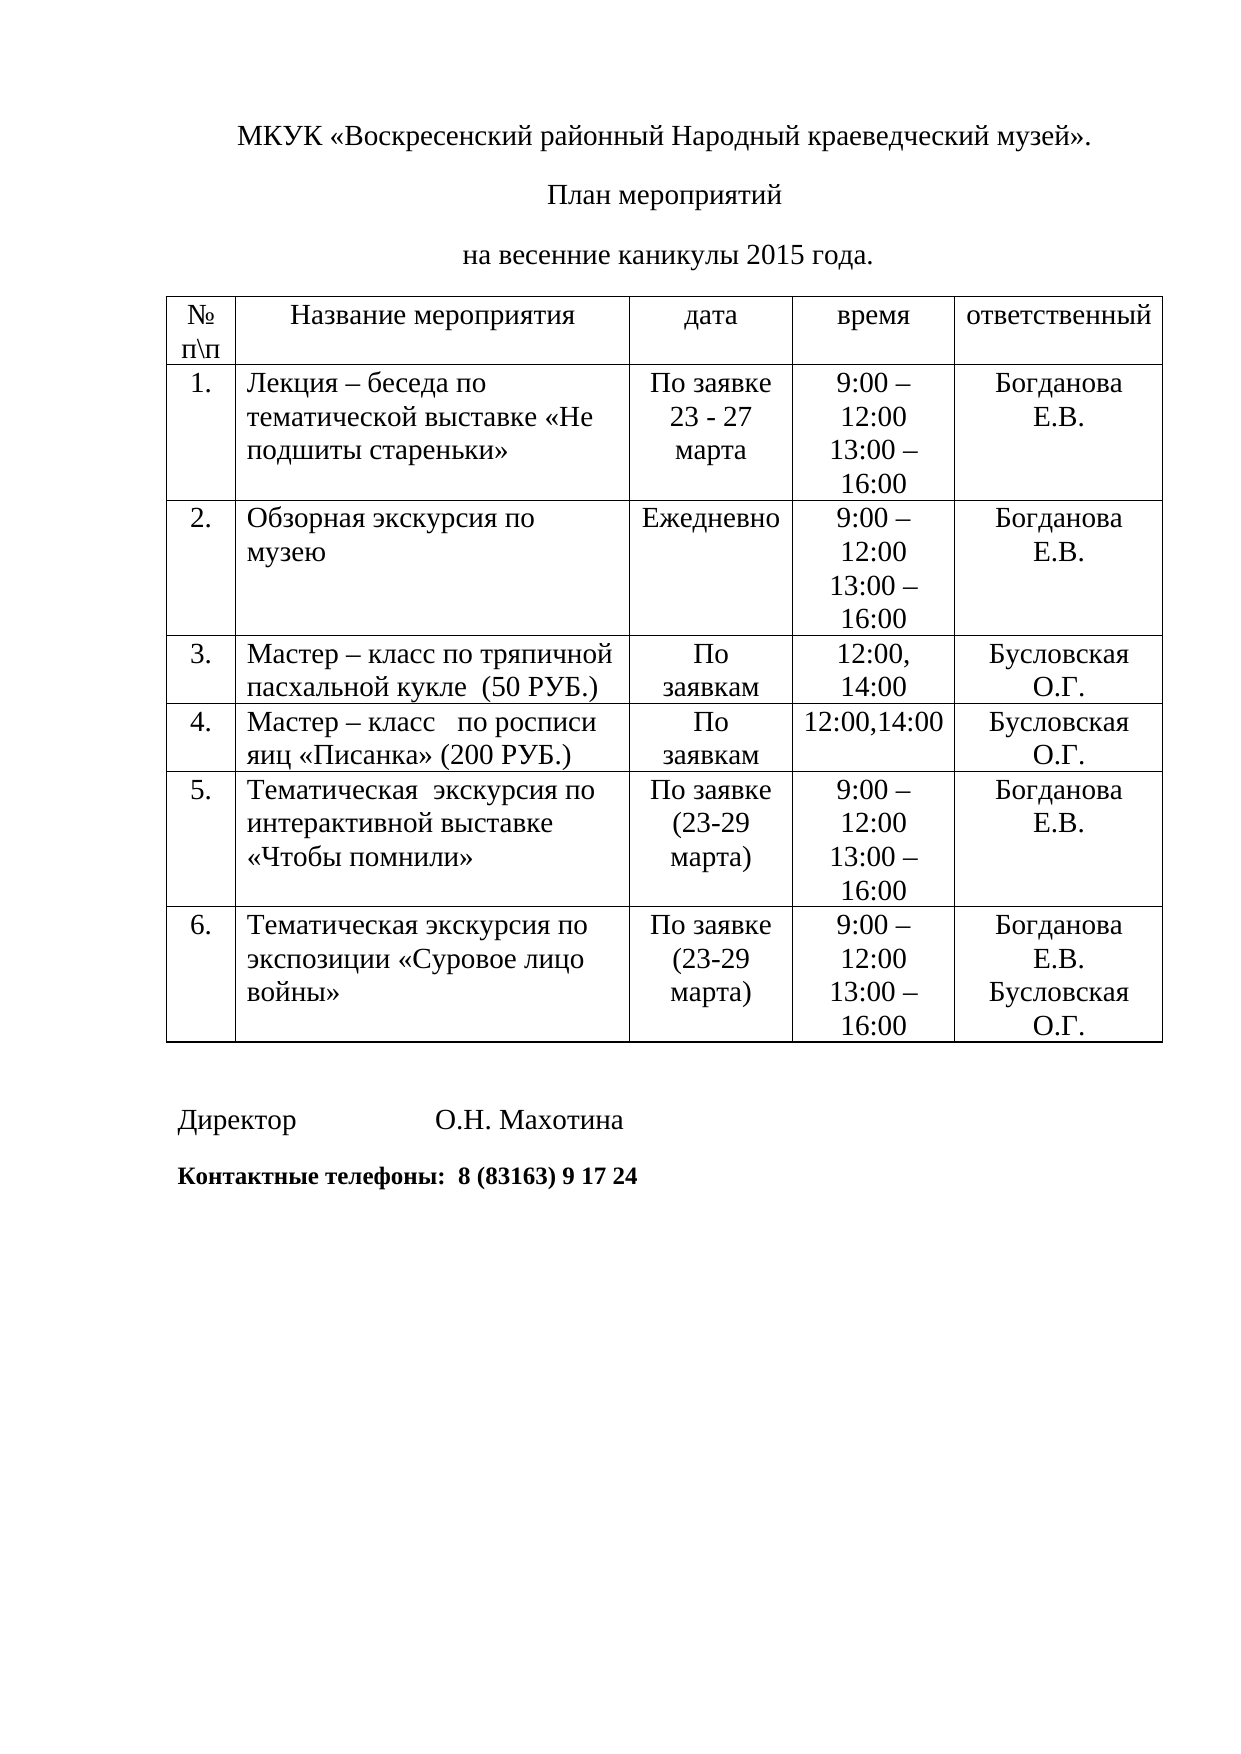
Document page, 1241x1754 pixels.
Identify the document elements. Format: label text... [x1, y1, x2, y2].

table_cell 9:00 – 12:00 13:00 – 16:00 [793, 365, 954, 499]
table_cell Тематическая экскурсия по интерактивной выставке «Чтобы помнили» [236, 772, 629, 906]
table_cell Богданова Е.В. Бусловская О.Г. [955, 907, 1162, 1041]
table_cell 3. [167, 636, 235, 703]
table_cell 9:00 – 12:00 13:00 – 16:00 [793, 772, 954, 906]
table_cell 4. [167, 704, 235, 771]
text План мероприятий [177, 177, 1152, 211]
table_header дата [630, 297, 792, 364]
text Контактные телефоны: 8 (83163) 9 17 24 [177, 1161, 1152, 1190]
table_cell По заявке (23-29 марта) [630, 772, 792, 906]
table_cell Лекция – беседа по тематической выставке «Не подшиты стареньки» [236, 365, 629, 499]
table_cell Мастер – класс по тряпичной пасхальной кукле (50 РУБ.) [236, 636, 629, 703]
table_cell Богданова Е.В. [955, 365, 1162, 499]
text на весенние каникулы 2015 года. [177, 237, 1152, 270]
table_header Название мероприятия [236, 297, 629, 364]
table_cell По заявке 23 - 27 марта [630, 365, 792, 499]
table_header ответственный [955, 297, 1162, 364]
table_cell Богданова Е.В. [955, 772, 1162, 906]
table_cell 6. [167, 907, 235, 1041]
table_cell По заявке (23-29 марта) [630, 907, 792, 1041]
table_cell Ежедневно [630, 501, 792, 635]
text Директор О.Н. Махотина [177, 1102, 1152, 1135]
table_cell По заявкам [630, 636, 792, 703]
table_cell 1. [167, 365, 235, 499]
text МКУК «Воскресенский районный Народный краеведческий музей». [177, 118, 1152, 152]
table_header время [793, 297, 954, 364]
table_cell По заявкам [630, 704, 792, 771]
table_cell Богданова Е.В. [955, 501, 1162, 635]
table_cell Мастер – класс по росписи яиц «Писанка» (200 РУБ.) [236, 704, 629, 771]
table_header № п\п [167, 297, 235, 364]
table_cell 12:00, 14:00 [793, 636, 954, 703]
table_cell 5. [167, 772, 235, 906]
table_cell Бусловская О.Г. [955, 636, 1162, 703]
table_cell Тематическая экскурсия по экспозиции «Суровое лицо войны» [236, 907, 629, 1041]
table_cell 2. [167, 501, 235, 635]
table_cell Обзорная экскурсия по музею [236, 501, 629, 635]
table_cell 9:00 – 12:00 13:00 – 16:00 [793, 501, 954, 635]
table_cell 9:00 – 12:00 13:00 – 16:00 [793, 907, 954, 1041]
table_cell Бусловская О.Г. [955, 704, 1162, 771]
table_cell 12:00,14:00 [793, 704, 954, 771]
